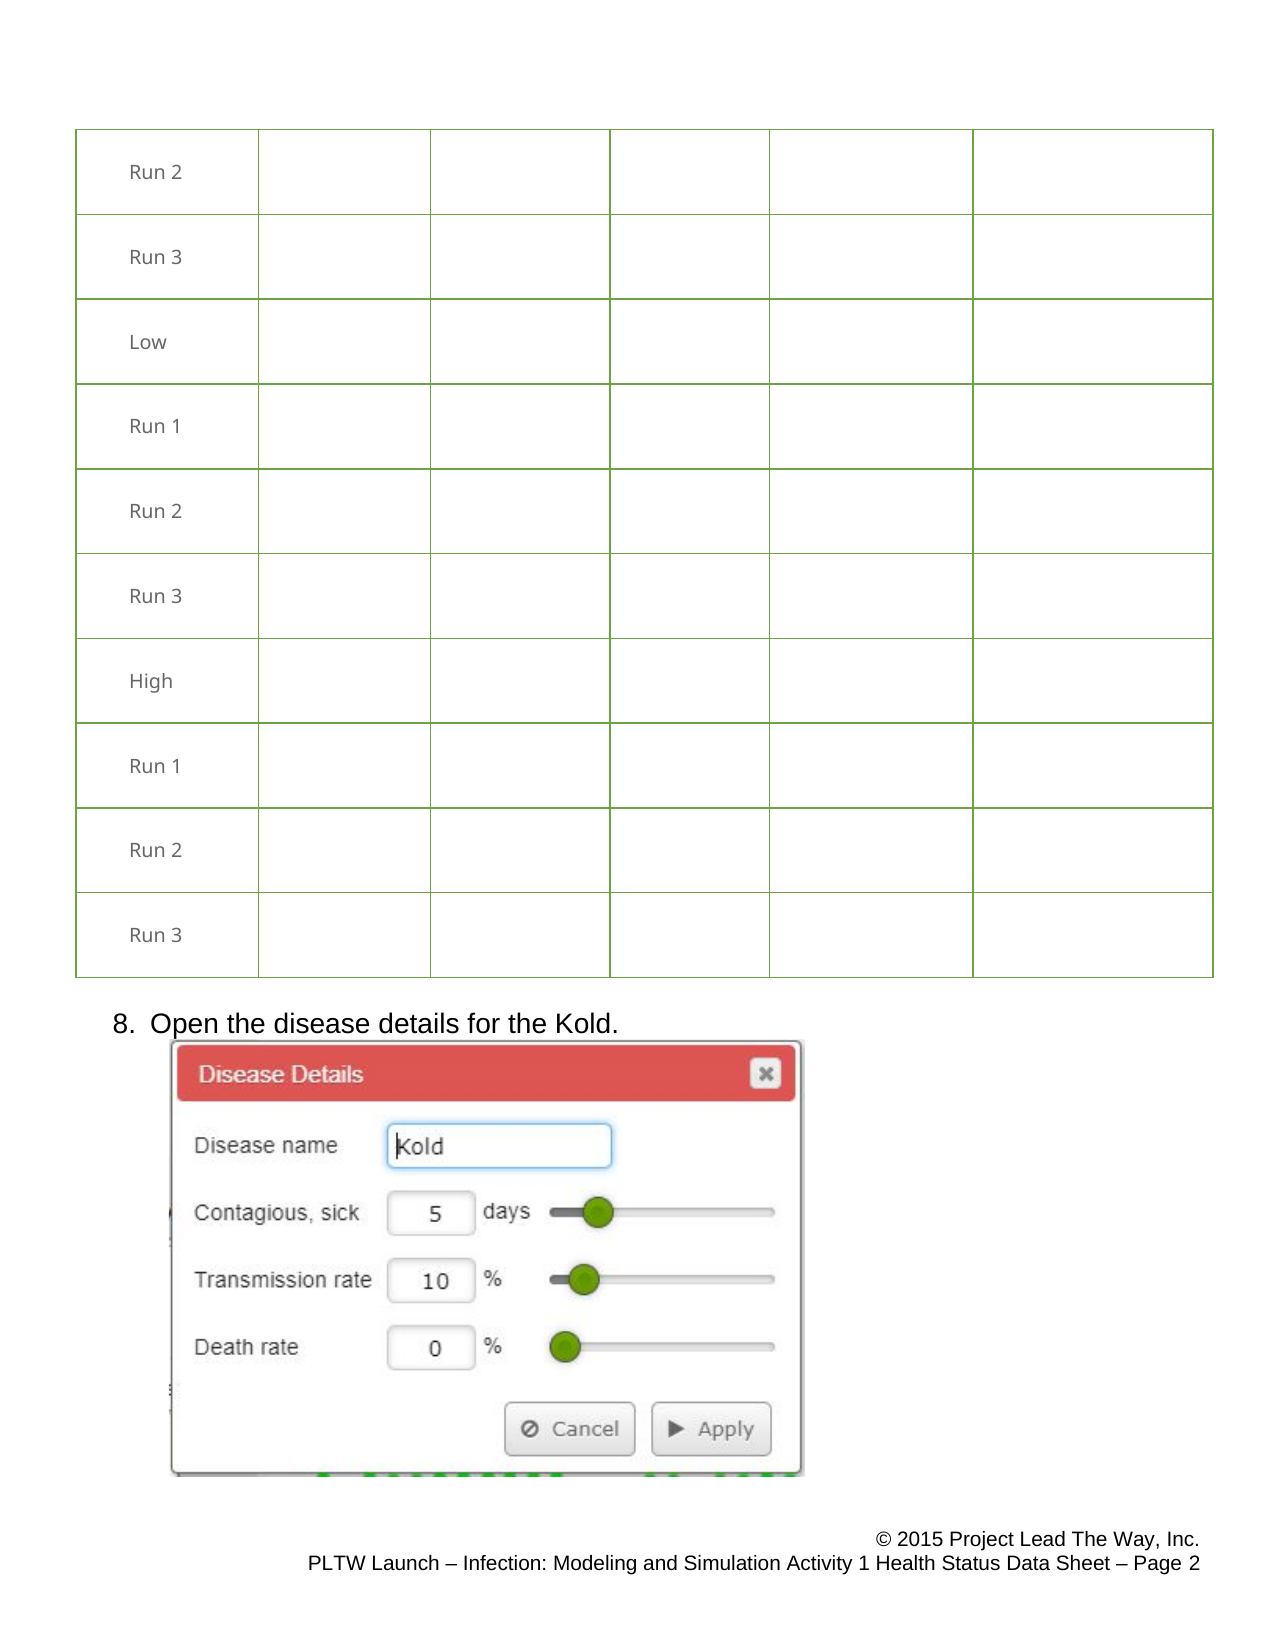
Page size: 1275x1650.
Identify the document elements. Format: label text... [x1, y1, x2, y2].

table_cell [431, 893, 609, 977]
table_cell [611, 300, 769, 383]
table_cell [259, 130, 430, 213]
table_cell [431, 130, 609, 213]
table_cell [974, 893, 1212, 977]
table_cell [259, 554, 430, 637]
table_cell [974, 554, 1212, 637]
table_cell [431, 215, 609, 298]
table_cell Run 3 [77, 554, 258, 637]
table_cell Run 2 [77, 809, 258, 892]
table_cell [974, 809, 1212, 892]
table_cell [974, 639, 1212, 722]
table_cell [611, 724, 769, 807]
table_cell [611, 554, 769, 637]
table_cell [770, 470, 972, 553]
table_cell [770, 130, 972, 213]
table_cell [770, 639, 972, 722]
table_cell [611, 809, 769, 892]
list Open the disease details for the Kold. [112, 1007, 1200, 1477]
table_cell [259, 809, 430, 892]
table_cell [611, 470, 769, 553]
table_cell [974, 724, 1212, 807]
table_cell [770, 554, 972, 637]
table_cell [431, 300, 609, 383]
table_cell [974, 300, 1212, 383]
table_cell [770, 809, 972, 892]
table_cell [974, 470, 1212, 553]
table_cell [259, 385, 430, 468]
table_cell [259, 215, 430, 298]
table_cell [770, 893, 972, 977]
table_cell [431, 724, 609, 807]
table_cell [611, 639, 769, 722]
table_cell [259, 724, 430, 807]
table_cell [431, 809, 609, 892]
table_cell Run 1 [77, 385, 258, 468]
table_cell Run 3 [77, 215, 258, 298]
table_cell [431, 385, 609, 468]
table_cell Run 2 [77, 470, 258, 553]
table_cell [770, 385, 972, 468]
table_cell [431, 639, 609, 722]
table_cell [974, 385, 1212, 468]
table_cell [611, 130, 769, 213]
table_cell Run 1 [77, 724, 258, 807]
table_cell Run 2 [77, 130, 258, 213]
table_cell [431, 470, 609, 553]
table_cell [974, 130, 1212, 213]
table_cell [770, 724, 972, 807]
table_cell [974, 215, 1212, 298]
table_cell Run 3 [77, 893, 258, 977]
table_cell [770, 300, 972, 383]
table_cell [611, 215, 769, 298]
table_cell [259, 639, 430, 722]
table_cell [259, 470, 430, 553]
table_cell Low [77, 300, 258, 383]
table_cell [611, 385, 769, 468]
table_cell [259, 893, 430, 977]
table_cell [259, 300, 430, 383]
table_cell [431, 554, 609, 637]
table_cell [611, 893, 769, 977]
table_cell [770, 215, 972, 298]
table_cell High [77, 639, 258, 722]
